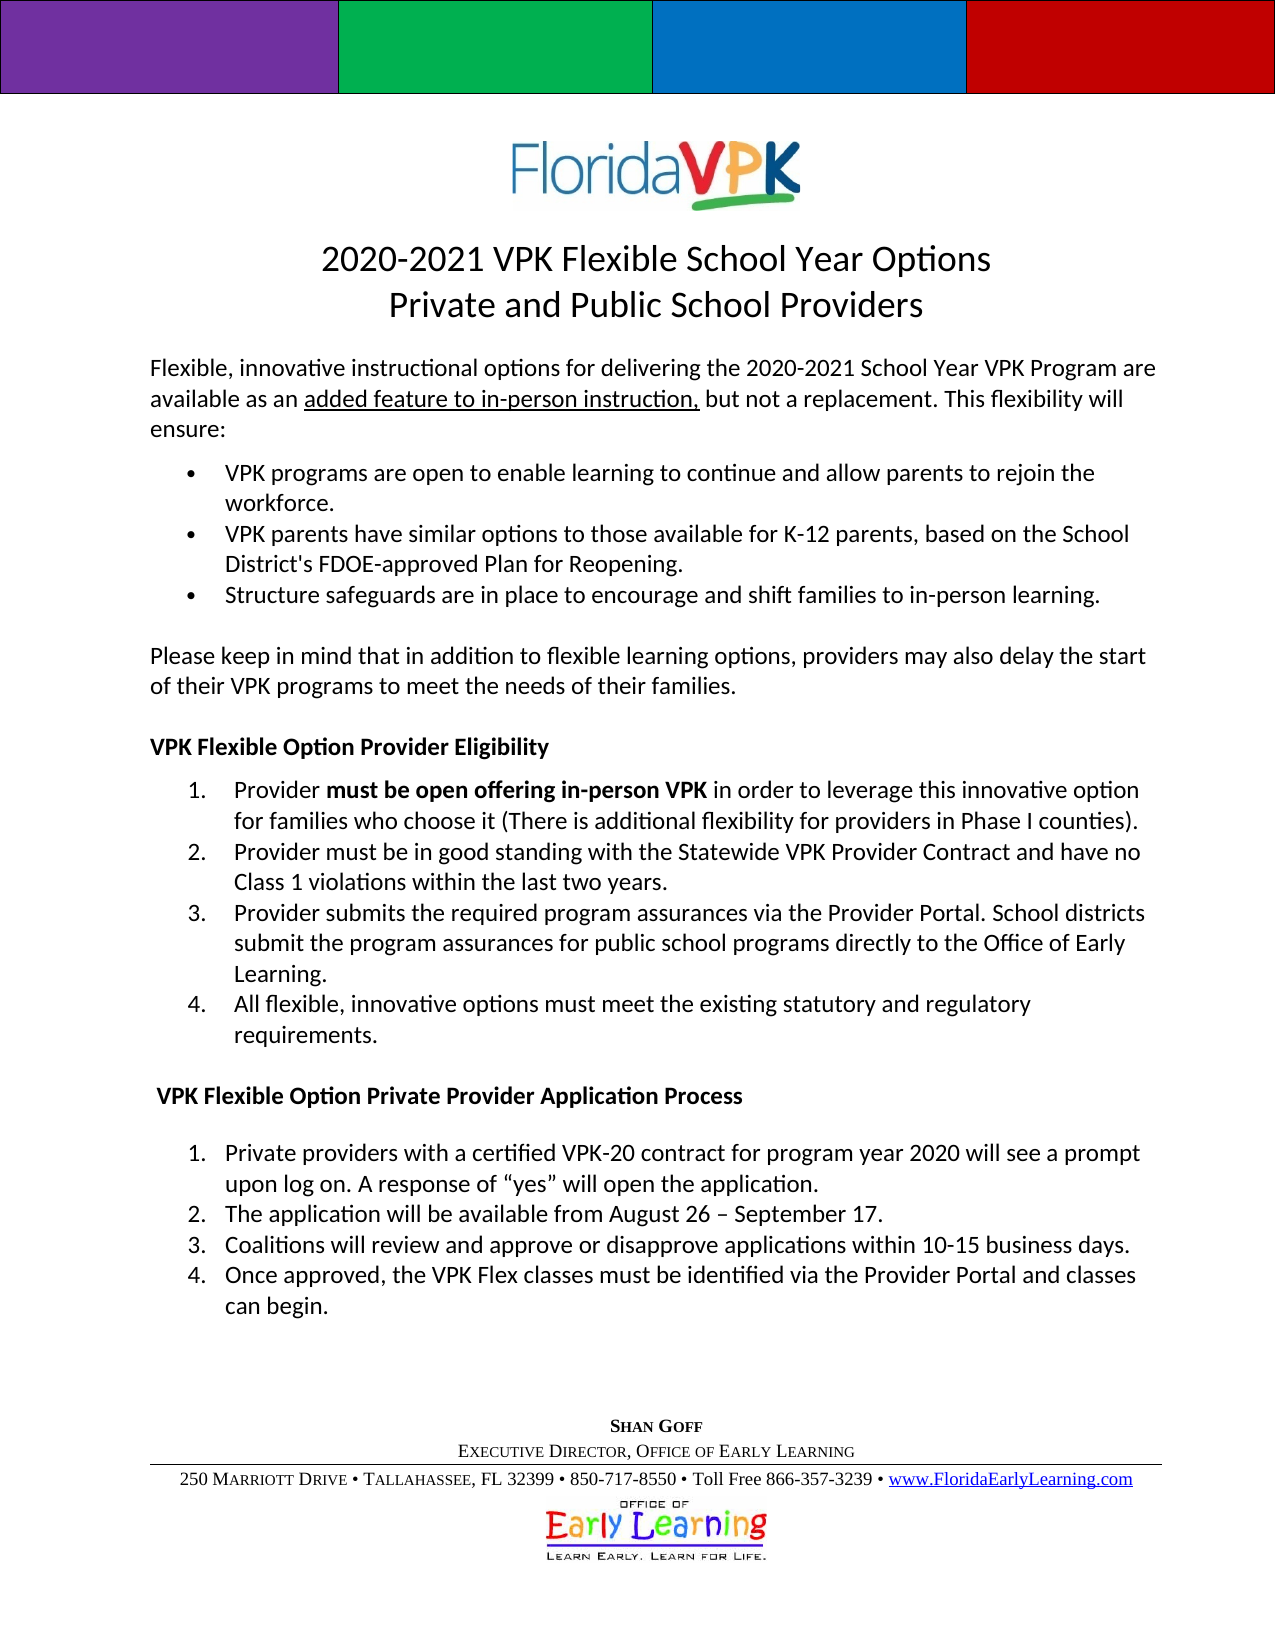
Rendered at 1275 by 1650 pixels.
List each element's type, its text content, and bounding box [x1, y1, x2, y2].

text VPK Flexible Option Provider Eligibility [150, 731, 1162, 762]
list Coalitions will review and approve or disapprove applications within 10-15 business days. [187, 1229, 1162, 1259]
list Private providers with a certified VPK-20 contract for program year 2020 will see a prompt upon log on. A response of “yes” will open the application. [187, 1137, 1162, 1198]
picture [512, 141, 800, 211]
list Structure safeguards are in place to encourage and shift families to in-person learning. [187, 579, 1162, 609]
list The application will be available from August 26 – September 17. [187, 1198, 1162, 1229]
text Private and Public School Providers [150, 281, 1162, 327]
table_header [653, 1, 966, 93]
table_header [339, 1, 652, 93]
list Provider must be in good standing with the Statewide VPK Provider Contract and have no Class 1 violations within the last two years. [187, 836, 1162, 897]
text Shan Goff [150, 1415, 1162, 1436]
text 2020-2021 VPK Flexible School Year Options [150, 235, 1162, 281]
list VPK programs are open to enable learning to continue and allow parents to rejoin the workforce. [187, 457, 1162, 518]
table_header [1, 1, 338, 93]
list All flexible, innovative options must meet the existing statutory and regulatory requirements. [187, 988, 1162, 1049]
text Flexible, innovative instructional options for delivering the 2020-2021 School Year VPK Program are available as an added feature to in-person instruction, but not a replacement. This flexibility will ensure: [150, 352, 1162, 444]
list Once approved, the VPK Flex classes must be identified via the Provider Portal and classes can begin. [187, 1259, 1162, 1320]
list Provider submits the required program assurances via the Provider Portal. School districts submit the program assurances for public school programs directly to the Office of Early Learning. [187, 897, 1162, 988]
picture [545, 1496, 767, 1563]
text Please keep in mind that in addition to flexible learning options, providers may also delay the start of their VPK programs to meet the needs of their families. [150, 640, 1162, 701]
text VPK Flexible Option Private Provider Application Process [150, 1077, 1162, 1111]
list Provider must be open offering in-person VPK in order to leverage this innovative option for families who choose it (There is additional flexibility for providers in Phase I counties). [187, 774, 1162, 836]
list VPK parents have similar options to those available for K-12 parents, based on the School District's FDOE-approved Plan for Reopening. [187, 518, 1162, 579]
text 250 Marriott Drive • Tallahassee, FL 32399 • 850-717-8550 • Toll Free 866-357-3239 • www.FloridaEarlyLearning.com [150, 1465, 1162, 1489]
table_header [967, 1, 1274, 93]
text Executive Director, Office of Early Learning [150, 1439, 1162, 1461]
